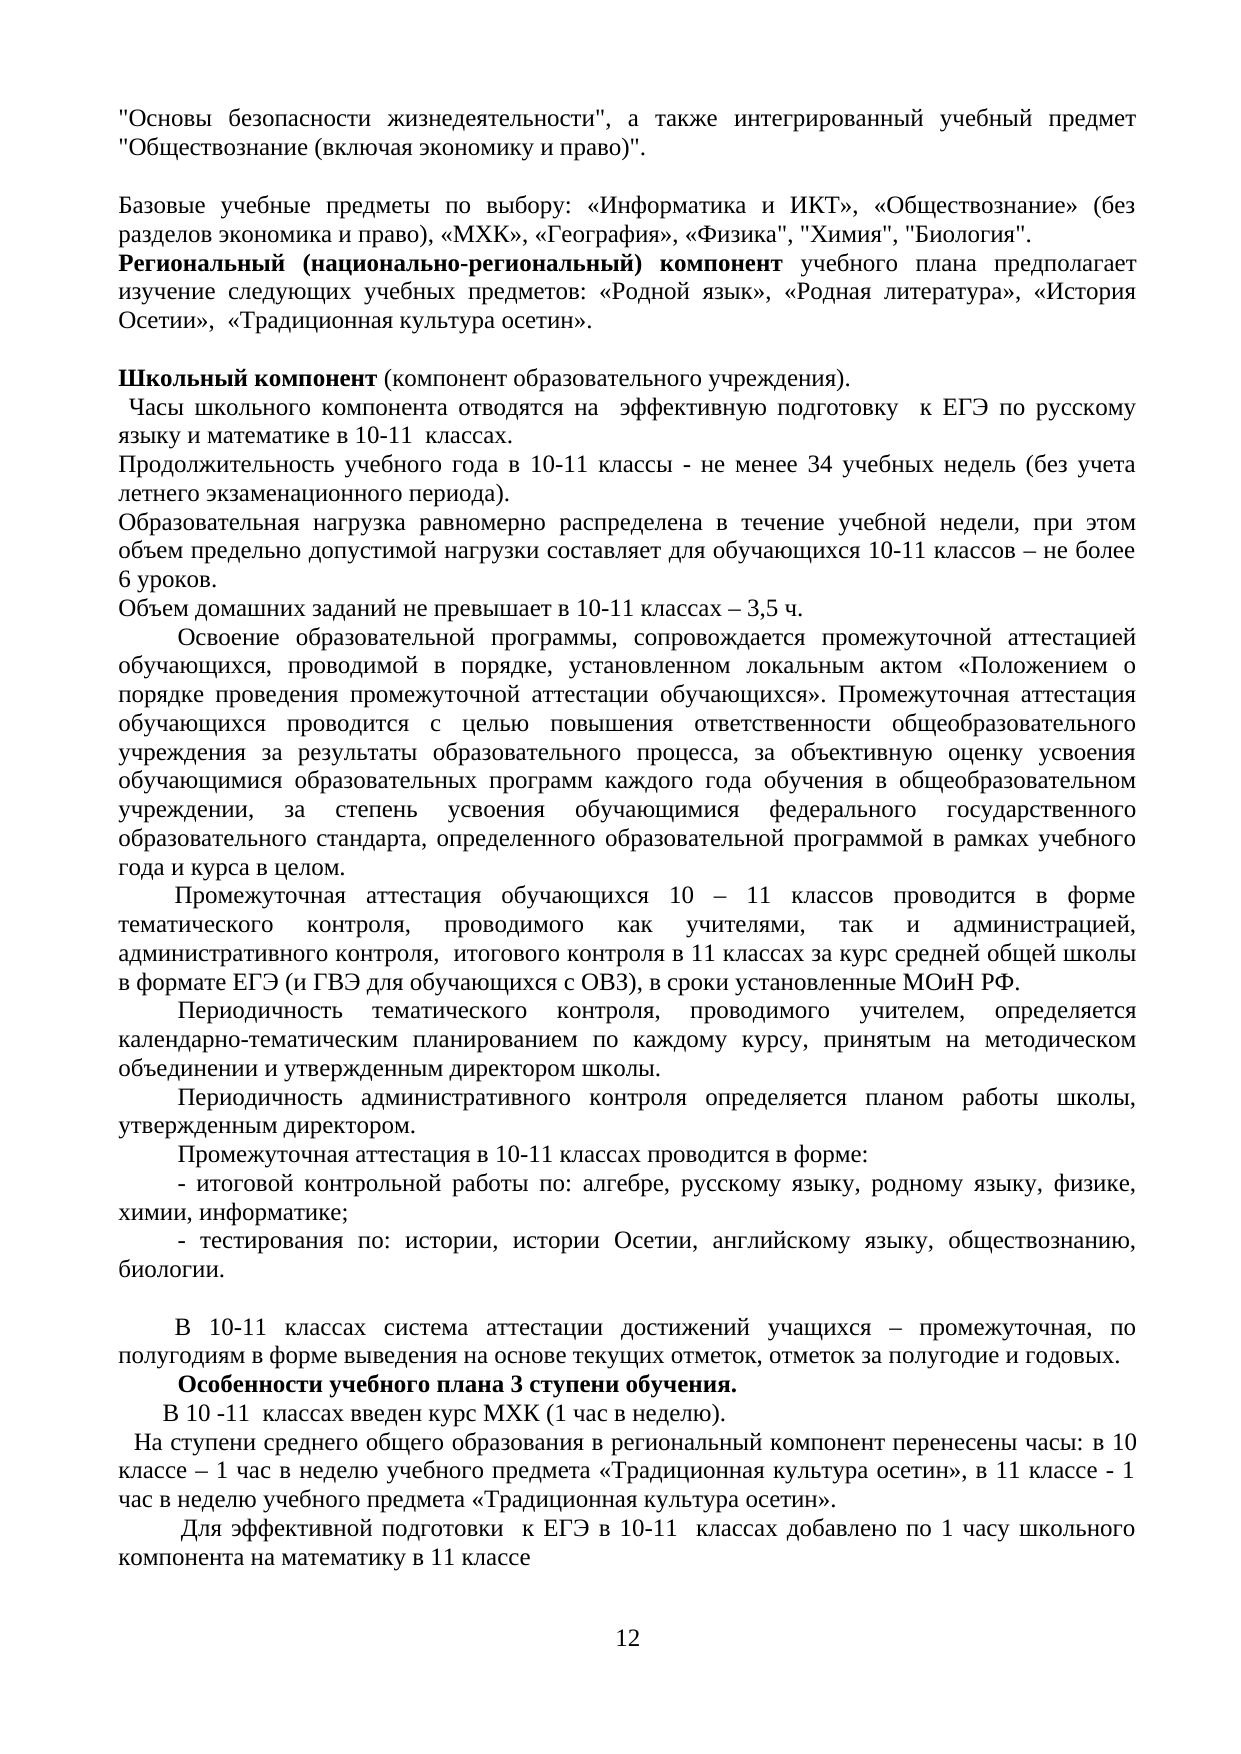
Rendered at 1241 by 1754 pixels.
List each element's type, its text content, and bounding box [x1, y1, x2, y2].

text - итоговой контрольной работы по: алгебре, русскому языку, родному языку, физике, химии, информатике; [118, 1168, 1137, 1226]
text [118, 103, 1137, 161]
text Периодичность административного контроля определяется планом работы школы, утвержденным директором. [118, 1082, 1137, 1139]
text Объем домашних заданий не превышает в 10-11 классах – 3,5 ч. [118, 593, 1137, 622]
text Промежуточная аттестация в 10-11 классах проводится в форме: [118, 1139, 1137, 1168]
text Промежуточная аттестация обучающихся 10 – 11 классов проводится в форме тематического контроля, проводимого как учителями, так и администрацией, административного контроля, итогового контроля в 11 классах за курс средней общей школы в формате ЕГЭ (и ГВЭ для обучающихся с ОВЗ), в сроки установленные МОиН РФ. [118, 881, 1137, 996]
text Особенности учебного плана 3 ступени обучения. [118, 1369, 1137, 1398]
text Продолжительность учебного года в 10-11 классы - не менее 34 учебных недель (без учета летнего экзаменационного периода). [118, 449, 1137, 507]
text На ступени среднего общего образования в региональный компонент перенесены часы: в 10 классе – 1 час в неделю учебного предмета «Традиционная культура осетин», в 11 классе - 1 час в неделю учебного предмета «Традиционная культура осетин». [118, 1427, 1137, 1513]
text - тестирования по: истории, истории Осетии, английскому языку, обществознанию, биологии. [118, 1226, 1137, 1283]
text Освоение образовательной программы, сопровождается промежуточной аттестацией обучающихся, проводимой в порядке, установленном локальным актом «Положением о порядке проведения промежуточной аттестации обучающихся». Промежуточная аттестация обучающихся проводится с целью повышения ответственности общеобразовательного учреждения за результаты образовательного процесса, за объективную оценку усвоения обучающимися образовательных программ каждого года обучения в общеобразовательном учреждении, за степень усвоения обучающимися федерального государственного образовательного стандарта, определенного образовательной программой в рамках учебного года и курса в целом. [118, 622, 1137, 881]
text Региональный (национально-региональный) компонент учебного плана предполагает изучение следующих учебных предметов: «Родной язык», «Родная литература», «История Осетии», «Традиционная культура осетин». [118, 248, 1137, 334]
text В 10-11 классах система аттестации достижений учащихся – промежуточная, по полугодиям в форме выведения на основе текущих отметок, отметок за полугодие и годовых. [118, 1312, 1137, 1369]
text Базовые учебные предметы по выбору: «Информатика и ИКТ», «Обществознание» (без разделов экономика и право), «МХК», «География», «Физика", "Химия", "Биология". [118, 190, 1137, 248]
text Для эффективной подготовки к ЕГЭ в 10-11 классах добавлено по 1 часу школьного компонента на математику в 11 классе [118, 1513, 1137, 1571]
text Периодичность тематического контроля, проводимого учителем, определяется календарно-тематическим планированием по каждому курсу, принятым на методическом объединении и утвержденным директором школы. [118, 996, 1137, 1082]
text Часы школьного компонента отводятся на эффективную подготовку к ЕГЭ по русскому языку и математике в 10-11 классах. [118, 392, 1137, 449]
text Школьный компонент (компонент образовательного учреждения). [118, 363, 1137, 392]
text В 10 -11 классах введен курс МХК (1 час в неделю). [118, 1398, 1137, 1427]
text Образовательная нагрузка равномерно распределена в течение учебной недели, при этом объем предельно допустимой нагрузки составляет для обучающихся 10-11 классов – не более 6 уроков. [118, 507, 1137, 593]
